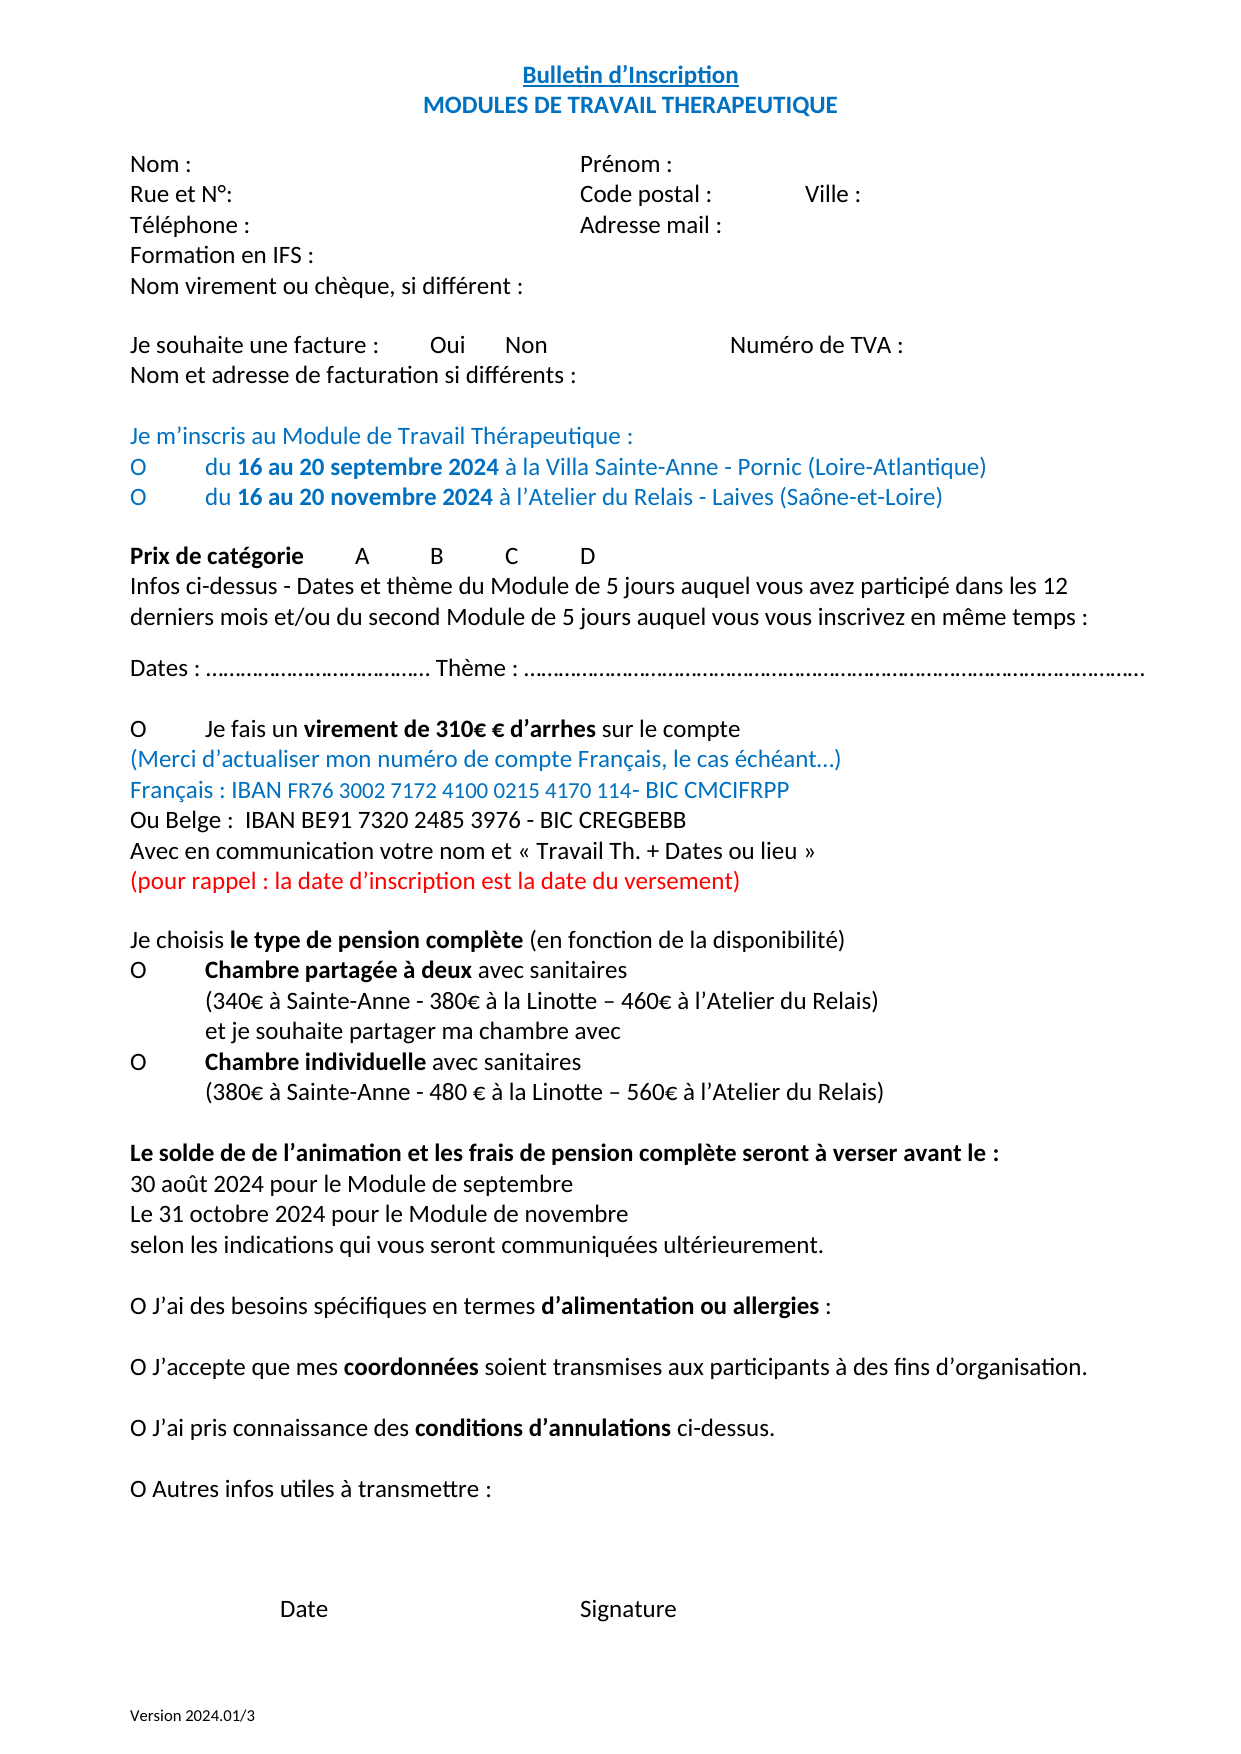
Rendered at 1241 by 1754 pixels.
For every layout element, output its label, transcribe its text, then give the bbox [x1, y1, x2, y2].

text O Chambre individuelle avec sanitaires (380€ à Sainte-Anne - 480 € à la Linotte – 560€ à l’Atelier du Relais) [130, 1046, 1137, 1107]
text Dates : ………………………………… Thème : ……………………………………………………………………………………………… [130, 652, 1149, 682]
text (Merci d’actualiser mon numéro de compte Français, le cas échéant…) Français : IBAN FR76 3002 7172 4100 0215 4170 114- BIC CMCIFRPP Ou Belge : IBAN BE91 7320 2485 3976 - BIC CREGBEBB Avec en communication votre nom et « Travail Th. + Dates ou lieu » (pour rappel : la date d’inscription est la date du versement) [130, 743, 1131, 924]
text Je m’inscris au Module de Travail Thérapeutique : O du 16 au 20 septembre 2024 à la Villa Sainte-Anne - Pornic (Loire-Atlantique) O du 16 au 20 novembre 2024 à l’Atelier du Relais - Laives (Saône-et-Loire) [130, 420, 1131, 540]
text Le 31 octobre 2024 pour le Module de novembre selon les indications qui vous seront communiquées ultérieurement. [130, 1199, 1131, 1260]
text O Je fais un virement de 310€ € d’arrhes sur le compte [130, 713, 1131, 743]
text Prix de catégorie A B C D [130, 540, 1149, 570]
text Je choisis le type de pension complète (en fonction de la disponibilité) [130, 924, 1131, 954]
text MODULES DE TRAVAIL THERAPEUTIQUE [130, 89, 1131, 148]
text Nom : Prénom : Rue et N°: Code postal : Ville : Téléphone : Adresse mail : [130, 148, 1137, 240]
text Date Signature [130, 1593, 1131, 1623]
text O J’ai pris connaissance des conditions d’annulations ci-dessus. [130, 1412, 1131, 1443]
text Formation en IFS : [130, 240, 1137, 270]
text Infos ci-dessus - Dates et thème du Module de 5 jours auquel vous avez participé dans les 12 derniers mois et/ou du second Module de 5 jours auquel vous vous inscrivez en même temps : [130, 570, 1149, 631]
text Le solde de de l’animation et les frais de pension complète seront à verser avant le : 30 août 2024 pour le Module de septembre [130, 1138, 1131, 1199]
text O J’accepte que mes coordonnées soient transmises aux participants à des fins d’organisation. [130, 1351, 1131, 1382]
text Je souhaite une facture : Oui Non Numéro de TVA : Nom et adresse de facturation si différents : [130, 329, 1137, 390]
text Bulletin d’Inscription [130, 59, 1131, 89]
text Nom virement ou chèque, si différent : [130, 270, 1137, 329]
text O Chambre partagée à deux avec sanitaires (340€ à Sainte-Anne - 380€ à la Linotte – 460€ à l’Atelier du Relais) et je souhaite partager ma chambre avec [130, 954, 1131, 1046]
text O J’ai des besoins spécifiques en termes d’alimentation ou allergies : [130, 1290, 1131, 1321]
text O Autres infos utiles à transmettre : [130, 1473, 1149, 1504]
